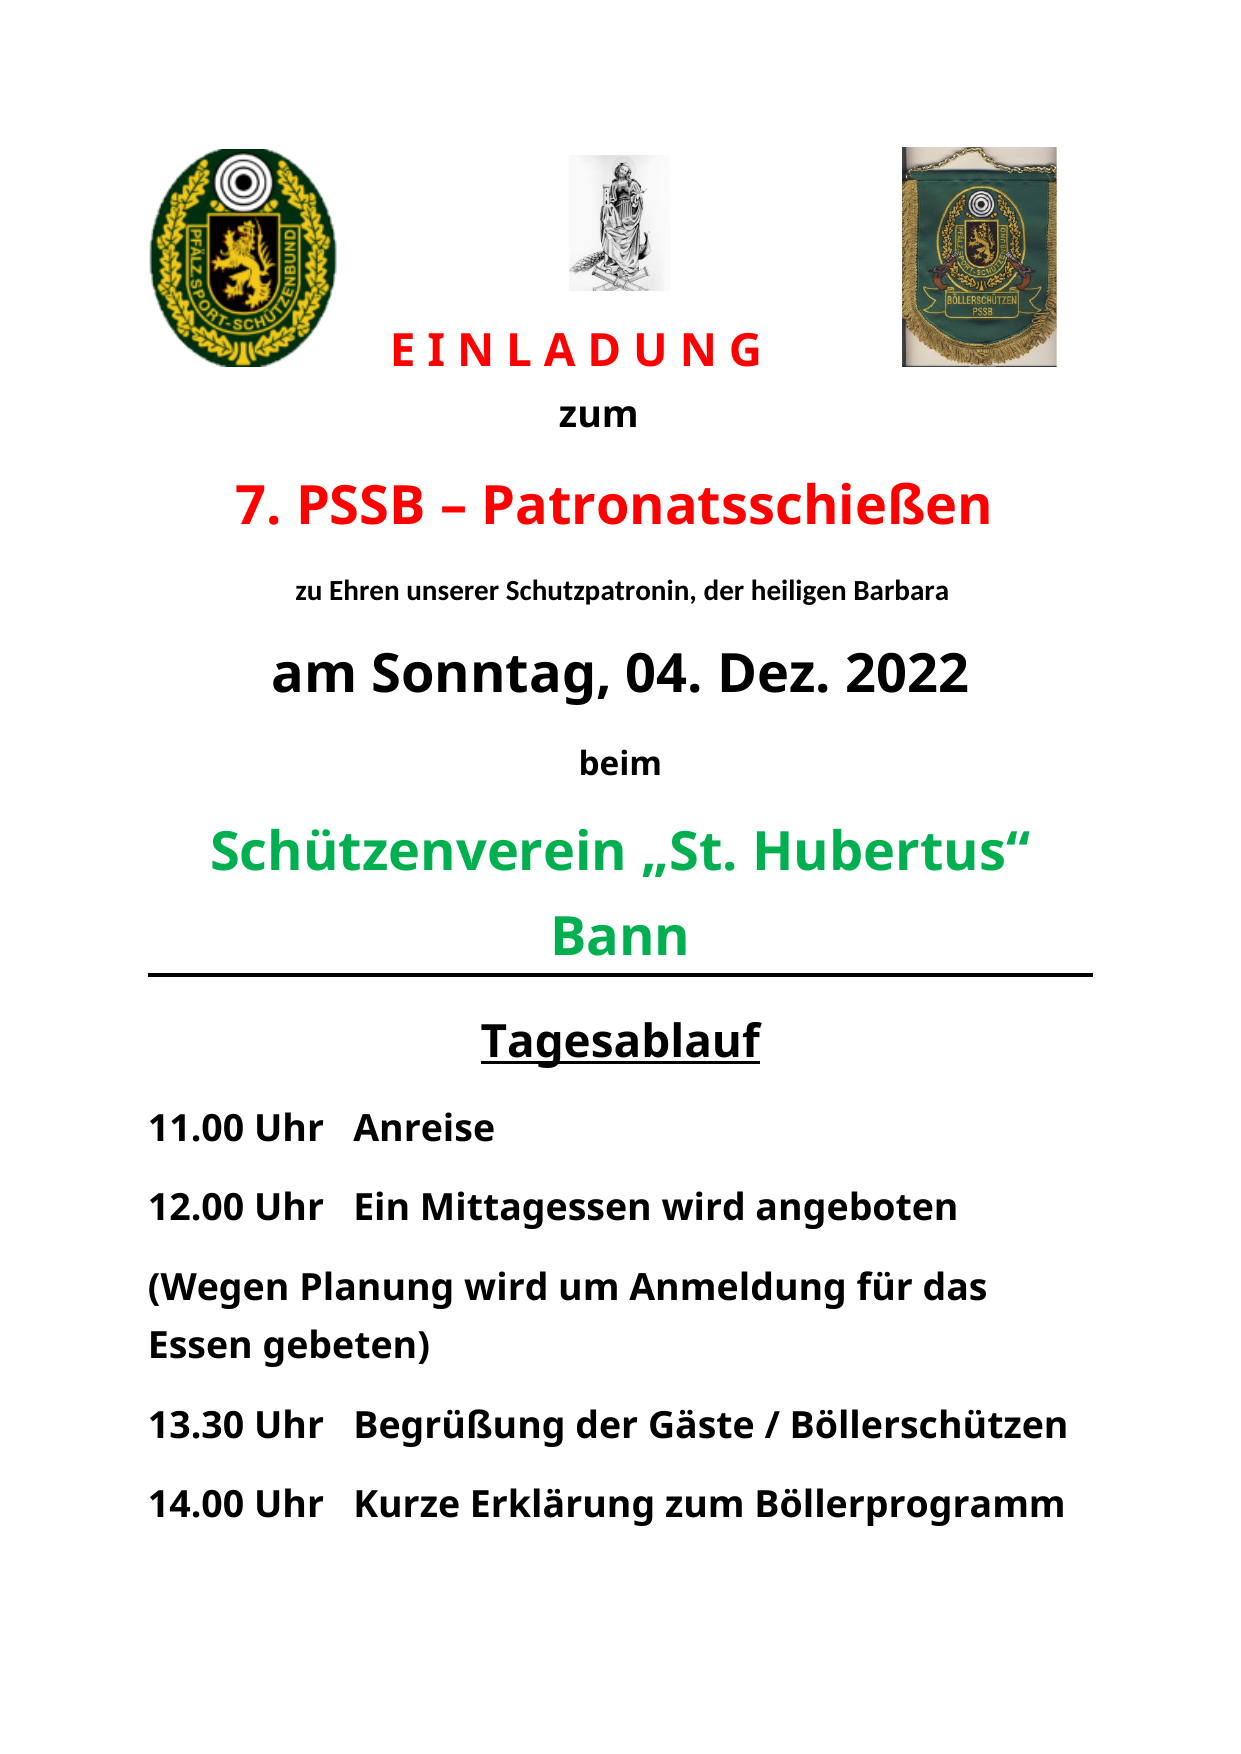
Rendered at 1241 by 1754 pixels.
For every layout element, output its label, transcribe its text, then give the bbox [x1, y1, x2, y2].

text zu Ehren unserer Schutzpatronin, der heiligen Barbara [148, 572, 1093, 608]
picture [902, 147, 1057, 367]
text Schützenverein „St. Hubertus“ Bann [148, 813, 1093, 973]
text Tagesablauf [148, 1008, 1093, 1071]
picture [568, 155, 671, 291]
text 7. PSSB – Patronatsschießen [148, 467, 1093, 541]
picture [147, 149, 343, 367]
text 12.00 Uhr Ein Mittagessen wird angeboten [148, 1181, 1093, 1232]
text (Wegen Planung wird um Anmeldung für das Essen gebeten) [148, 1260, 1093, 1370]
text 13.30 Uhr Begrüßung der Gäste / Böllerschützen [148, 1398, 1093, 1449]
text am Sonntag, 04. Dez. 2022 [148, 634, 1093, 708]
text 11.00 Uhr Anreise [148, 1101, 1093, 1152]
text 14.00 Uhr Kurze Erklärung zum Böllerprogramm [148, 1478, 1093, 1529]
text beim [148, 740, 1093, 785]
